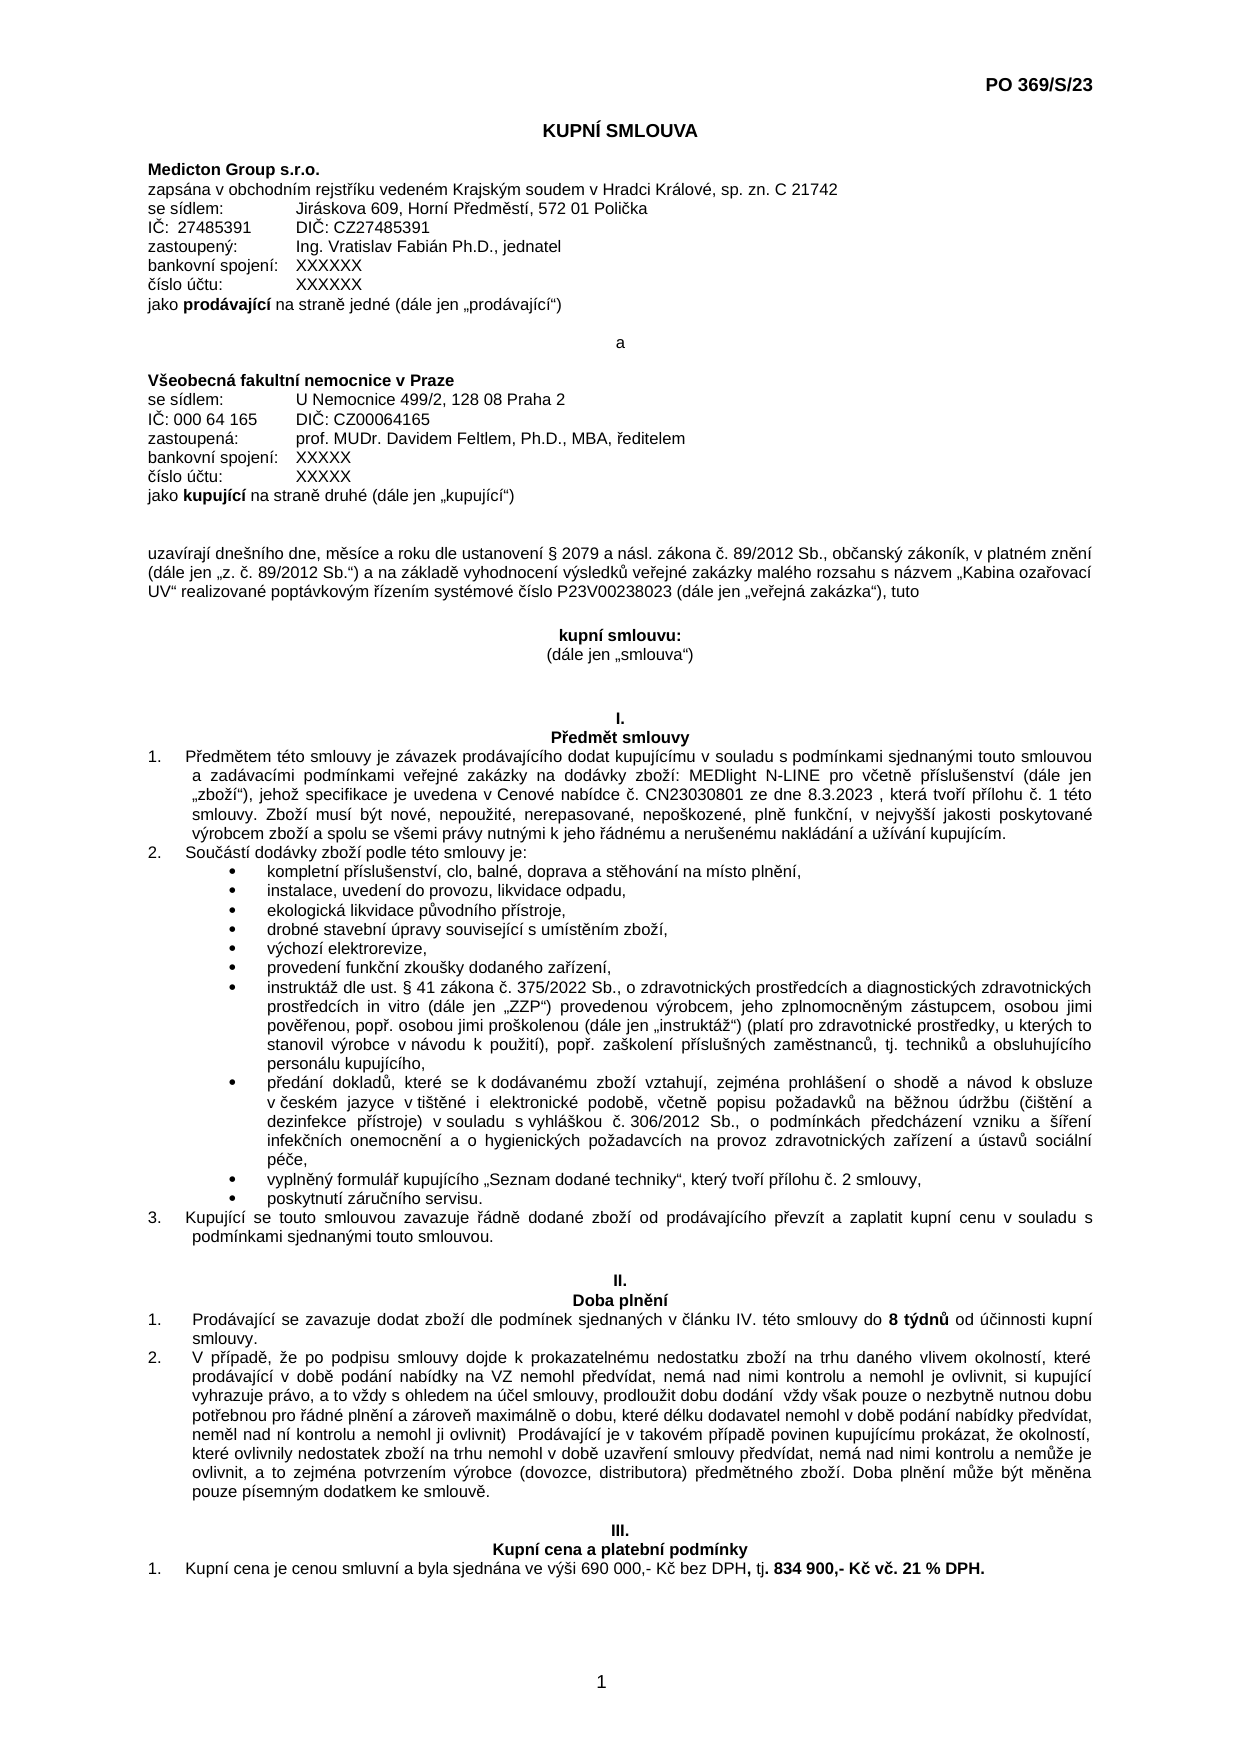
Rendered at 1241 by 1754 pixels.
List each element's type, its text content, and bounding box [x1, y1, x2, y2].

text uzavírají dnešního dne, měsíce a roku dle ustanovení § 2079 a násl. zákona č. 89/2012 Sb., občanský zákoník, v platném znění (dále jen „z. č. 89/2012 Sb.“) a na základě vyhodnocení výsledků veřejné zakázky malého rozsahu s názvem „Kabina ozařovací UV“ realizované poptávkovým řízením systémové číslo P23V00238023 (dále jen „veřejná zakázka“), tuto [148, 543, 1093, 601]
text Kupní cena a platební podmínky [148, 1539, 1093, 1559]
list Prodávající se zavazuje dodat zboží dle podmínek sjednaných v článku IV. této smlouvy do 8 týdnů od účinnosti kupní smlouvy. [148, 1309, 1093, 1348]
text jako prodávající na straně jedné (dále jen „prodávající“) [148, 294, 1093, 313]
list instalace, uvedení do provozu, likvidace odpadu, [229, 881, 1093, 900]
text Medicton Group s.r.o. [148, 160, 1093, 179]
text Všeobecná fakultní nemocnice v Praze [148, 371, 1093, 390]
text (dále jen „smlouva“) [148, 645, 1093, 664]
subtitle číslo účtu: XXXXX [148, 467, 1093, 486]
list kompletní příslušenství, clo, balné, doprava a stěhování na místo plnění, [229, 862, 1093, 881]
list Předmětem této smlouvy je závazek prodávajícího dodat kupujícímu v souladu s podmínkami sjednanými touto smlouvou a zadávacími podmínkami veřejné zakázky na dodávky zboží: MEDlight N-LINE pro včetně příslušenství (dále jen „zboží“), jehož specifikace je uvedena v Cenové nabídce č. CN23030801 ze dne 8.3.2023 , která tvoří přílohu č. 1 této smlouvy. Zboží musí být nové, nepoužité, nerepasované, nepoškozené, plně funkční, v nejvyšší jakosti poskytované výrobcem zboží a spolu se všemi právy nutnými k jeho řádnému a nerušenému nakládání a užívání kupujícím. [148, 747, 1093, 843]
text Předmět smlouvy [148, 728, 1093, 747]
text číslo účtu: XXXXXX [148, 275, 1093, 294]
text I. [148, 708, 1093, 728]
list Kupní cena je cenou smluvní a byla sjednána ve výši 690 000,- Kč bez DPH, tj. 834 900,- Kč vč. 21 % DPH. [148, 1559, 1093, 1578]
list předání dokladů, které se k dodávanému zboží vztahují, zejména prohlášení o shodě a návod k obsluze v českém jazyce v tištěné i elektronické podobě, včetně popisu požadavků na běžnou údržbu (čištění a dezinfekce přístroje) v souladu s vyhláškou č. 306/2012 Sb., o podmínkách předcházení vzniku a šíření infekčních onemocnění a o hygienických požadavcích na provoz zdravotnických zařízení a ústavů sociální péče, [229, 1073, 1093, 1169]
text bankovní spojení: XXXXXX [148, 256, 1093, 275]
list drobné stavební úpravy související s umístěním zboží, [229, 919, 1093, 939]
list provedení funkční zkoušky dodaného zařízení, [229, 958, 1093, 977]
list ekologická likvidace původního přístroje, [229, 900, 1093, 919]
text II. [148, 1271, 1093, 1290]
list Kupující se touto smlouvou zavazuje řádně dodané zboží od prodávajícího převzít a zaplatit kupní cenu v souladu s podmínkami sjednanými touto smlouvou. [148, 1208, 1093, 1246]
text se sídlem: U Nemocnice 499/2, 128 08 Praha 2 [148, 390, 1093, 409]
text IČ: 000 64 165 DIČ: CZ00064165 [148, 409, 1093, 428]
list V případě, že po podpisu smlouvy dojde k prokazatelnému nedostatku zboží na trhu daného vlivem okolností, které prodávající v době podání nabídky na VZ nemohl předvídat, nemá nad nimi kontrolu a nemohl je ovlivnit, si kupující vyhrazuje právo, a to vždy s ohledem na účel smlouvy, prodloužit dobu dodání vždy však pouze o nezbytně nutnou dobu potřebnou pro řádné plnění a zároveň maximálně o dobu, které délku dodavatel nemohl v době podání nabídky předvídat, neměl nad ní kontrolu a nemohl ji ovlivnit) Prodávající je v takovém případě povinen kupujícímu prokázat, že okolností, které ovlivnily nedostatek zboží na trhu nemohl v době uzavření smlouvy předvídat, nemá nad nimi kontrolu a nemůže je ovlivnit, a to zejména potvrzením výrobce (dovozce, distributora) předmětného zboží. Doba plnění může být měněna pouze písemným dodatkem ke smlouvě. [148, 1348, 1093, 1501]
text zapsána v obchodním rejstříku vedeném Krajským soudem v Hradci Králové, sp. zn. C 21742 [148, 179, 1093, 198]
text zastoupená: prof. MUDr. Davidem Feltlem, Ph.D., MBA, ředitelem [148, 428, 1093, 448]
text Doba plnění [148, 1290, 1093, 1309]
text III. [148, 1520, 1093, 1539]
list poskytnutí záručního servisu. [229, 1188, 1093, 1208]
text jako kupující na straně druhé (dále jen „kupující“) [148, 486, 1093, 505]
list výchozí elektrorevize, [229, 939, 1093, 958]
list Součástí dodávky zboží podle této smlouvy je: [148, 843, 1093, 862]
text a [148, 333, 1093, 352]
list instruktáž dle ust. § 41 zákona č. 375/2022 Sb., o zdravotnických prostředcích a diagnostických zdravotnických prostředcích in vitro (dále jen „ZZP“) provedenou výrobcem, jeho zplnomocněným zástupcem, osobou jimi pověřenou, popř. osobou jimi proškolenou (dále jen „instruktáž“) (platí pro zdravotnické prostředky, u kterých to stanovil výrobce v návodu k použití), popř. zaškolení příslušných zaměstnanců, tj. techniků a obsluhujícího personálu kupujícího, [229, 977, 1093, 1073]
subtitle bankovní spojení: XXXXX [148, 448, 1093, 467]
text kupní smlouvu: [148, 626, 1093, 645]
text se sídlem: Jiráskova 609, Horní Předměstí, 572 01 Polička [148, 198, 1093, 218]
text zastoupený: Ing. Vratislav Fabián Ph.D., jednatel [148, 237, 1093, 256]
text IČ: 27485391 DIČ: CZ27485391 [148, 218, 1093, 237]
list vyplněný formulář kupujícího „Seznam dodané techniky“, který tvoří přílohu č. 2 smlouvy, [229, 1169, 1093, 1188]
subtitle KUPNÍ SMLOUVA [148, 119, 1093, 141]
